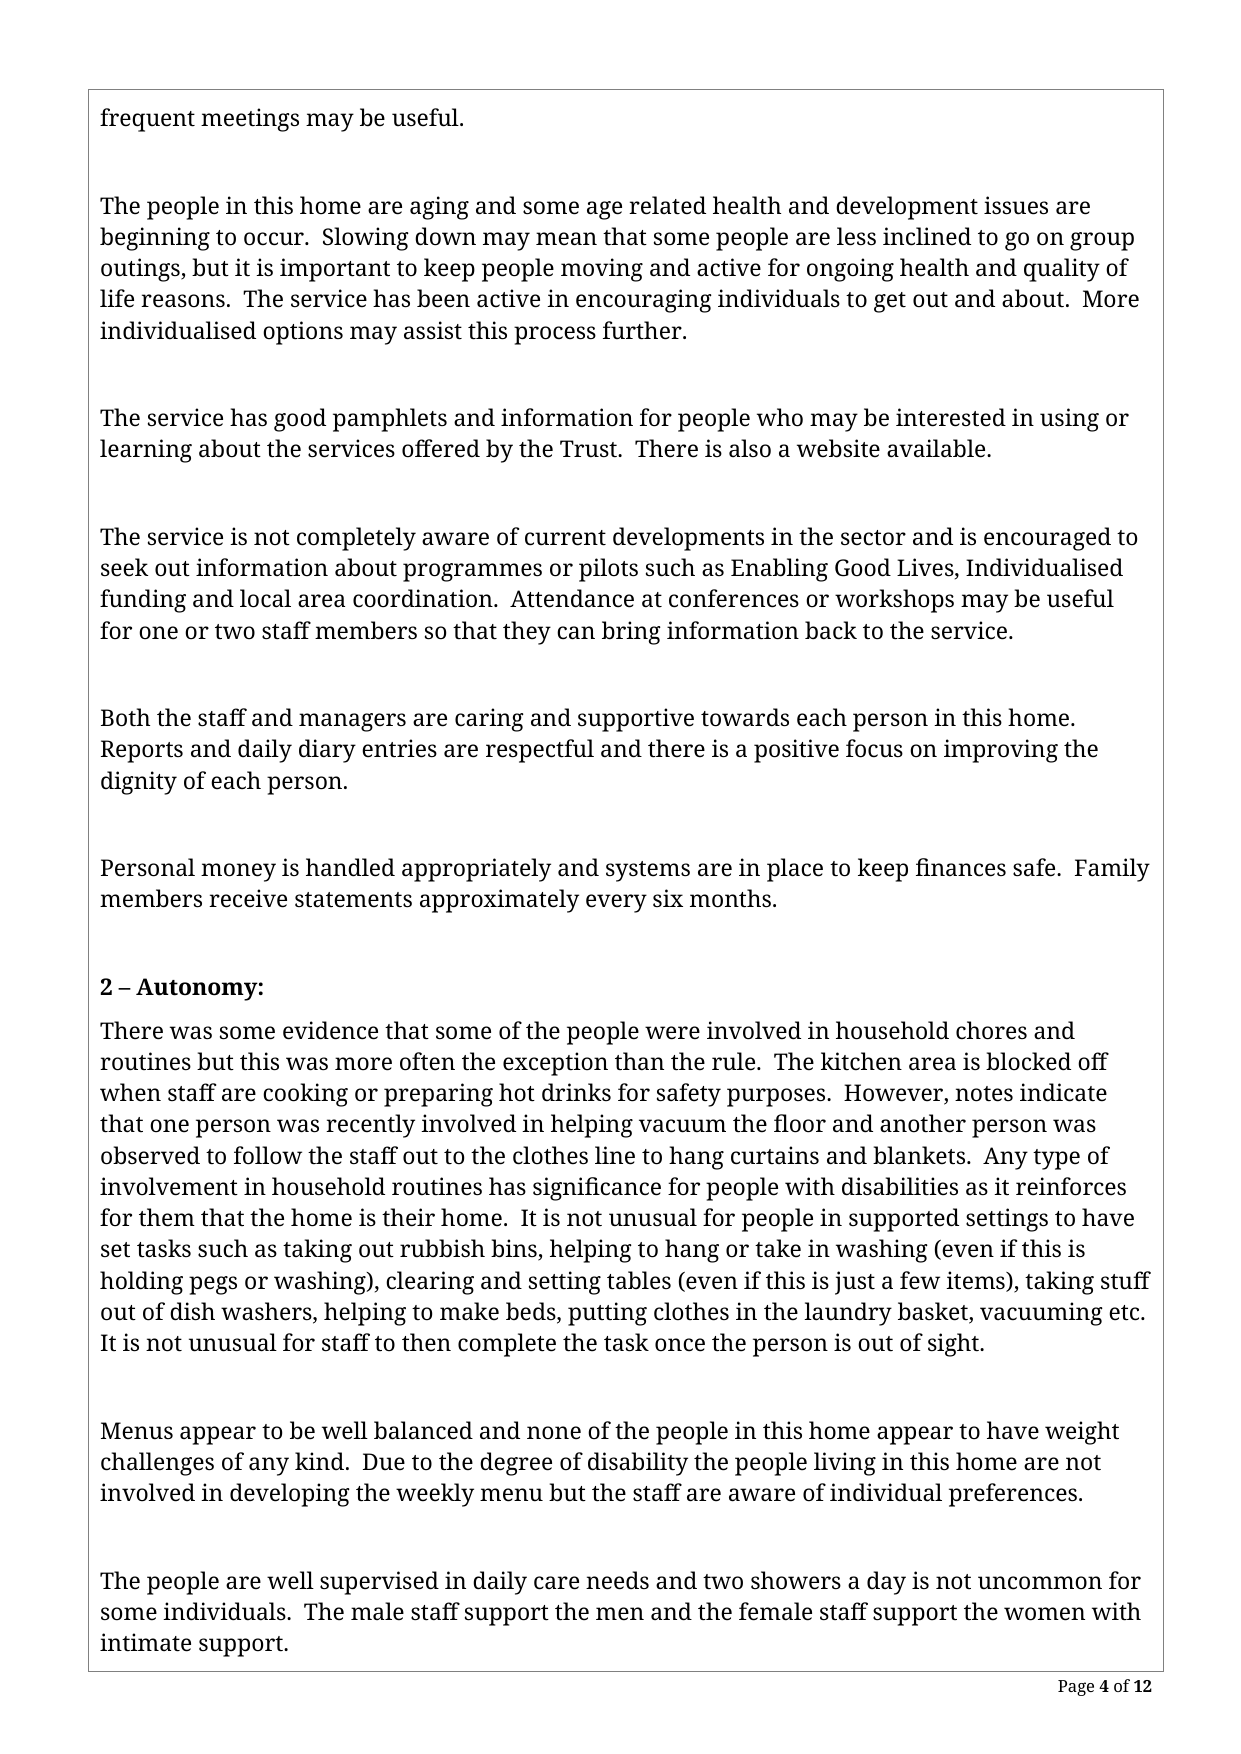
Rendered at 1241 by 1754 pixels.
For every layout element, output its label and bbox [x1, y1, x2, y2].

table_header [89, 90, 1163, 1671]
